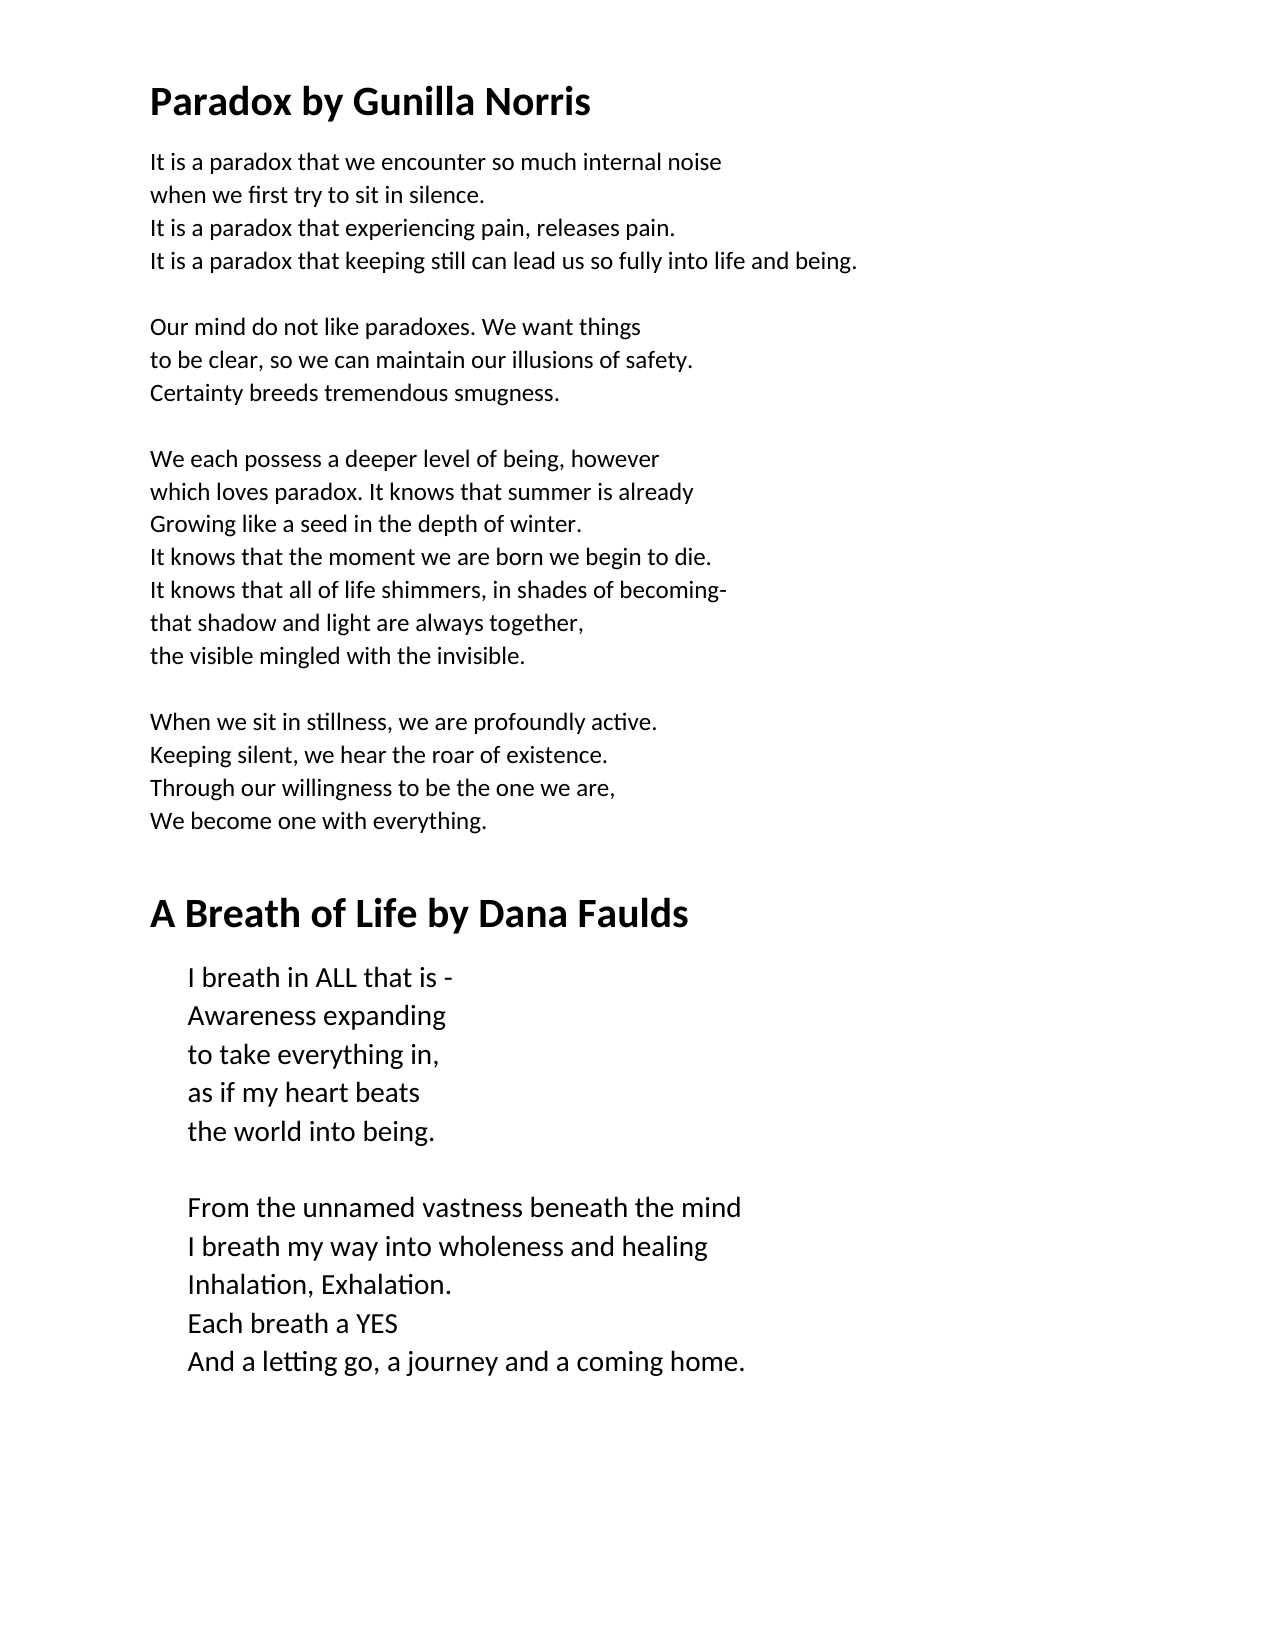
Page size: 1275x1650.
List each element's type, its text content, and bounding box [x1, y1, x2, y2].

list to be clear, so we can maintain our illusions of safety. [150, 344, 1200, 374]
list the visible mingled with the invisible. [150, 640, 1200, 671]
list to take everything in, [187, 1036, 1200, 1071]
list when we first try to sit in silence. [150, 179, 1200, 210]
text Paradox by Gunilla Norris [75, 75, 1200, 126]
list And a letting go, a journey and a coming home. [187, 1343, 1200, 1379]
list Awareness expanding [187, 997, 1200, 1033]
list From the unnamed vastness beneath the mind [187, 1189, 1200, 1225]
list as if my heart beats [187, 1074, 1200, 1110]
list the world into being. [187, 1113, 1200, 1148]
list Keeping silent, we hear the roar of existence. [150, 739, 1200, 769]
text A Breath of Life by Dana Faulds [75, 887, 1200, 938]
list Each breath a YES [187, 1305, 1200, 1341]
list Through our willingness to be the one we are, [150, 772, 1200, 802]
list It knows that the moment we are born we begin to die. [150, 542, 1200, 572]
list which loves paradox. It knows that summer is already [150, 476, 1200, 506]
list Certainty breeds tremendous smugness. [150, 377, 1200, 407]
list When we sit in stillness, we are profoundly active. [150, 706, 1200, 737]
list We become one with everything. [150, 805, 1200, 835]
list I breath in ALL that is - [187, 959, 1200, 994]
list Growing like a seed in the depth of winter. [150, 509, 1200, 539]
list It is a paradox that we encounter so much internal noise [150, 147, 1200, 177]
list Our mind do not like paradoxes. We want things [150, 311, 1200, 342]
list We each possess a deeper level of being, however [150, 443, 1200, 473]
list that shadow and light are always together, [150, 607, 1200, 638]
list It knows that all of life shimmers, in shades of becoming- [150, 574, 1200, 605]
list It is a paradox that keeping still can lead us so fully into life and being. [150, 245, 1200, 276]
list Inhalation, Exhalation. [187, 1266, 1200, 1302]
list It is a paradox that experiencing pain, releases pain. [150, 212, 1200, 243]
list I breath my way into wholeness and healing [187, 1228, 1200, 1264]
